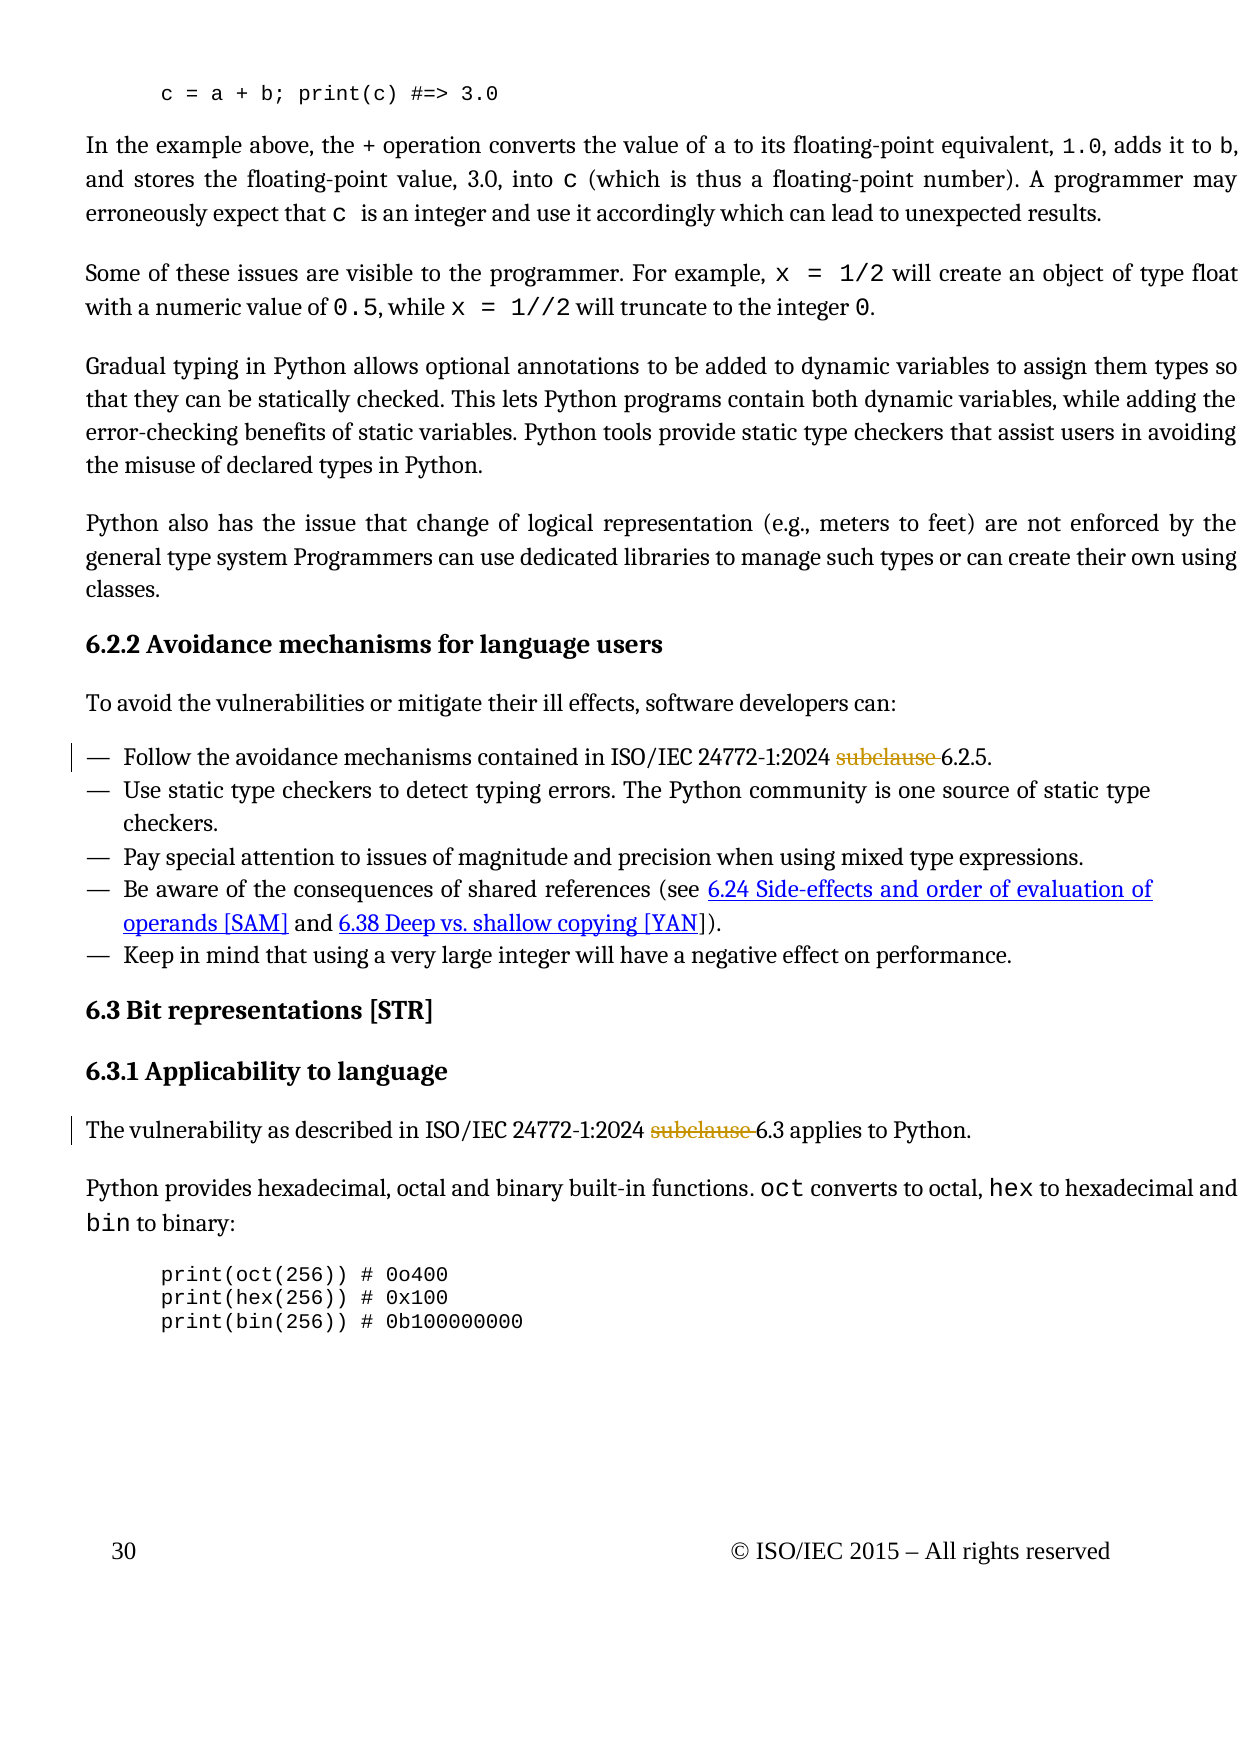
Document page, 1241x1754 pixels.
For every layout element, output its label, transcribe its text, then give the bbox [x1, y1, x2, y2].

text print(hex(256)) # 0x100 [86, 1287, 1153, 1311]
text Keep in mind that using a very large integer will have a negative effect on performance. [86, 941, 1153, 970]
text print(bin(256)) # 0b100000000 [86, 1311, 1153, 1335]
text c = a + b; print(c) #=> 3.0 [86, 82, 1153, 106]
text Follow the avoidance mechanisms contained in ISO/IEC 24772-1:2024 6.2.5. [86, 743, 1153, 772]
text To avoid the vulnerabilities or mitigate their ill effects, software developers can: [86, 689, 1238, 718]
text Some of these issues are visible to the programmer. For example, x = 1/2 will create an object of type float with a numeric value of 0.5, while x = 1//2 will truncate to the integer 0. [86, 258, 1238, 323]
text print(oct(256)) # 0o400 [86, 1264, 1153, 1287]
text Pay special attention to issues of magnitude and precision when using mixed type expressions. [86, 842, 1153, 871]
subtitle 6.2.2 Avoidance mechanisms for language users [86, 629, 1238, 660]
text Python also has the issue that change of logical representation (e.g., meters to feet) are not enforced by the general type system Programmers can use dedicated libraries to manage such types or can create their own using classes. [86, 509, 1238, 604]
subtitle 6.3.1 Applicability to language [86, 1056, 1238, 1087]
subtitle 6.3 Bit representations [STR] [86, 995, 1238, 1026]
text Gradual typing in Python allows optional annotations to be added to dynamic variables to assign them types so that they can be statically checked. This lets Python programs contain both dynamic variables, while adding the error-checking benefits of static variables. Python tools provide static type checkers that assist users in avoiding the misuse of declared types in Python. [86, 352, 1238, 480]
text Be aware of the consequences of shared references (see 6.24 Side-effects and order of evaluation of operands [SAM] and 6.38 Deep vs. shallow copying [YAN]). [86, 875, 1153, 937]
text In the example above, the + operation converts the value of a to its floating-point equivalent, 1.0, adds it to b, and stores the floating-point value, 3.0, into c (which is thus a floating-point number). A programmer may erroneously expect that c is an integer and use it accordingly which can lead to unexpected results. [86, 131, 1238, 229]
text Use static type checkers to detect typing errors. The Python community is one source of static type checkers. [86, 776, 1153, 838]
text Python provides hexadecimal, octal and binary built-in functions. oct converts to octal, hex to hexadecimal and bin to binary: [86, 1174, 1238, 1238]
text The vulnerability as described in ISO/IEC 24772-1:2024 6.3 applies to Python. [86, 1116, 1238, 1145]
